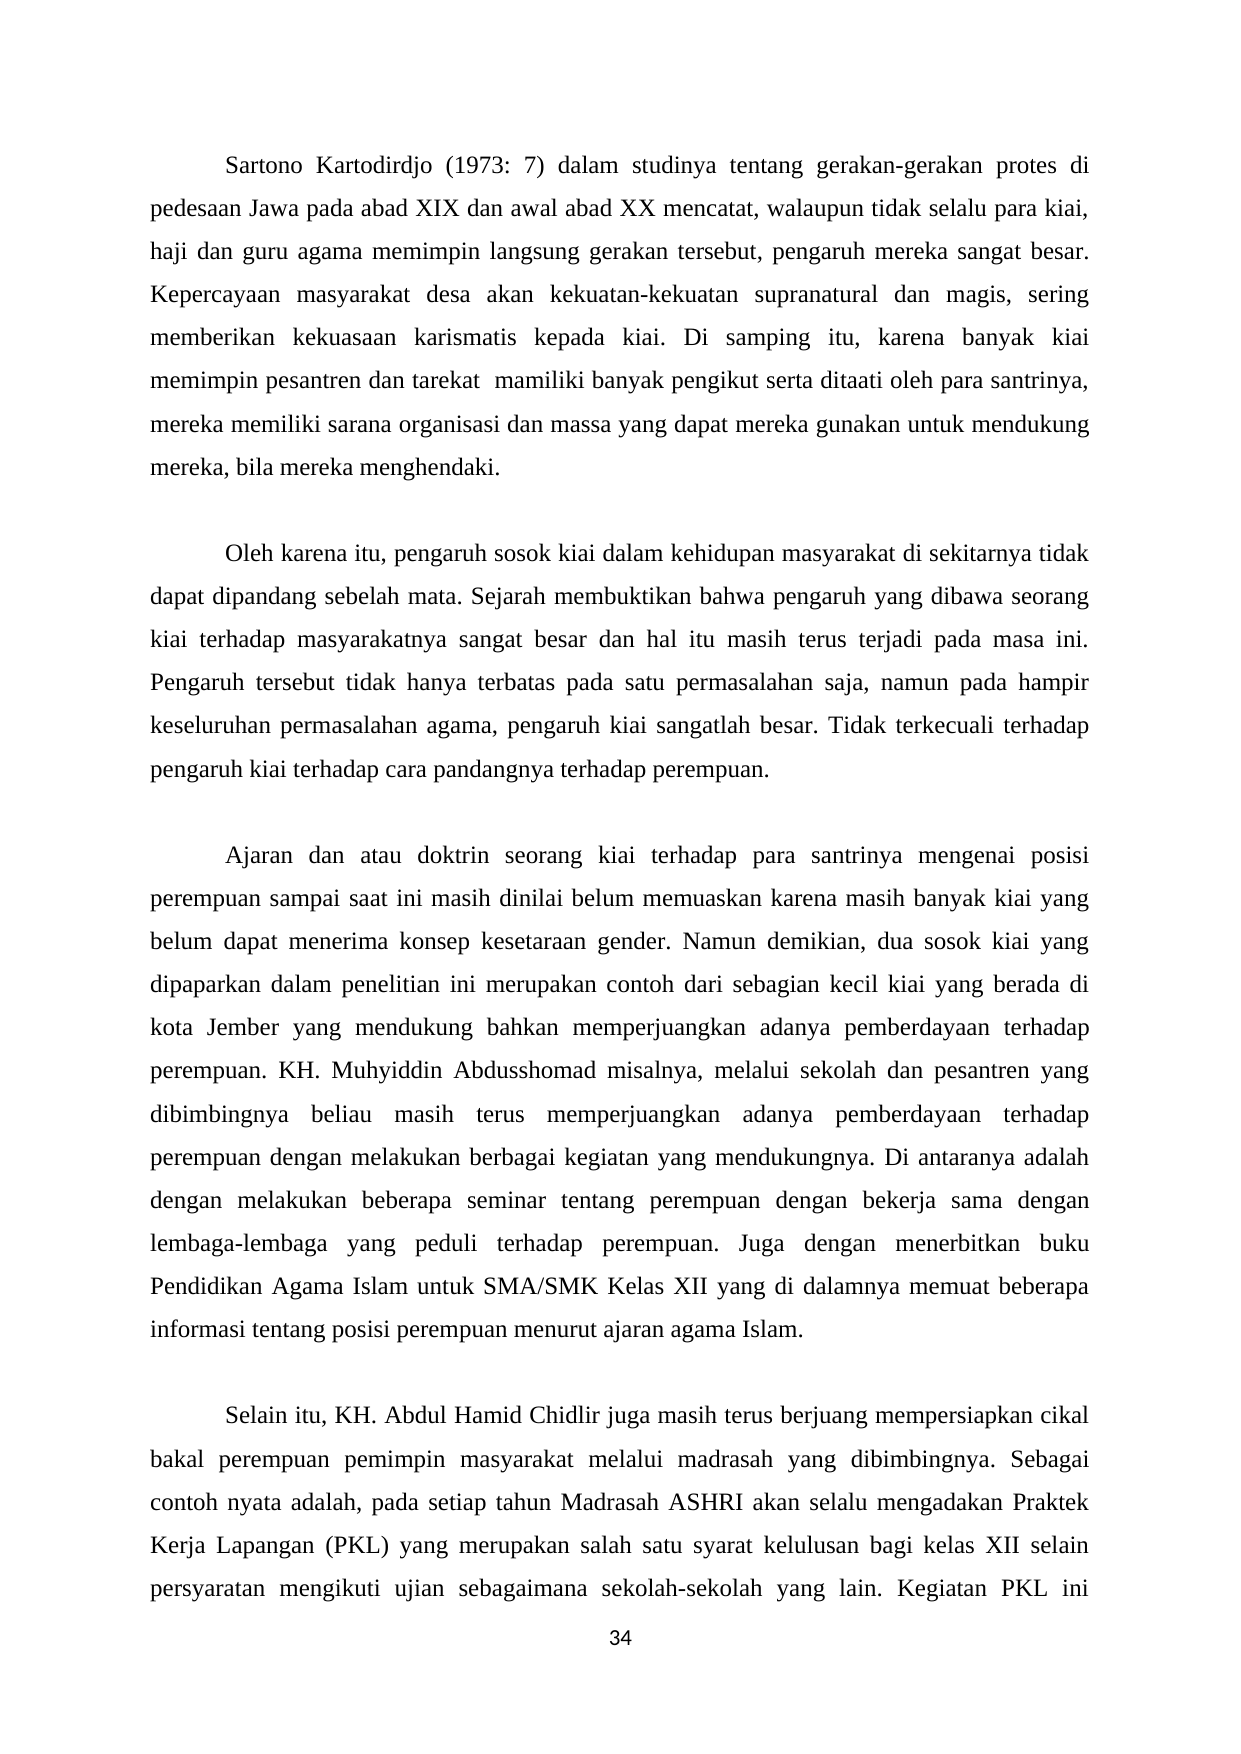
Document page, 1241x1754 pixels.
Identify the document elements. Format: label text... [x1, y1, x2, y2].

text Sartono Kartodirdjo (1973: 7) dalam studinya tentang gerakan-gerakan protes di pedesaan Jawa pada abad XIX dan awal abad XX mencatat, walaupun tidak selalu para kiai, haji dan guru agama memimpin langsung gerakan tersebut, pengaruh mereka sangat besar. Kepercayaan masyarakat desa akan kekuatan-kekuatan supranatural dan magis, sering memberikan kekuasaan karismatis kepada kiai. Di samping itu, karena banyak kiai memimpin pesantren dan tarekat mamiliki banyak pengikut serta ditaati oleh para santrinya, mereka memiliki sarana organisasi dan massa yang dapat mereka gunakan untuk mendukung mereka, bila mereka menghendaki. [150, 150, 1090, 481]
text Ajaran dan atau doktrin seorang kiai terhadap para santrinya mengenai posisi perempuan sampai saat ini masih dinilai belum memuaskan karena masih banyak kiai yang belum dapat menerima konsep kesetaraan gender. Namun demikian, dua sosok kiai yang dipaparkan dalam penelitian ini merupakan contoh dari sebagian kecil kiai yang berada di kota Jember yang mendukung bahkan memperjuangkan adanya pemberdayaan terhadap perempuan. KH. Muhyiddin Abdusshomad misalnya, melalui sekolah dan pesantren yang dibimbingnya beliau masih terus memperjuangkan adanya pemberdayaan terhadap perempuan dengan melakukan berbagai kegiatan yang mendukungnya. Di antaranya adalah dengan melakukan beberapa seminar tentang perempuan dengan bekerja sama dengan lembaga-lembaga yang peduli terhadap perempuan. Juga dengan menerbitkan buku Pendidikan Agama Islam untuk SMA/SMK Kelas XII yang di dalamnya memuat beberapa informasi tentang posisi perempuan menurut ajaran agama Islam. [150, 840, 1090, 1343]
text Oleh karena itu, pengaruh sosok kiai dalam kehidupan masyarakat di sekitarnya tidak dapat dipandang sebelah mata. Sejarah membuktikan bahwa pengaruh yang dibawa seorang kiai terhadap masyarakatnya sangat besar dan hal itu masih terus terjadi pada masa ini. Pengaruh tersebut tidak hanya terbatas pada satu permasalahan saja, namun pada hampir keseluruhan permasalahan agama, pengaruh kiai sangatlah besar. Tidak terkecuali terhadap pengaruh kiai terhadap cara pandangnya terhadap perempuan. [150, 538, 1090, 782]
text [150, 1401, 1090, 1602]
